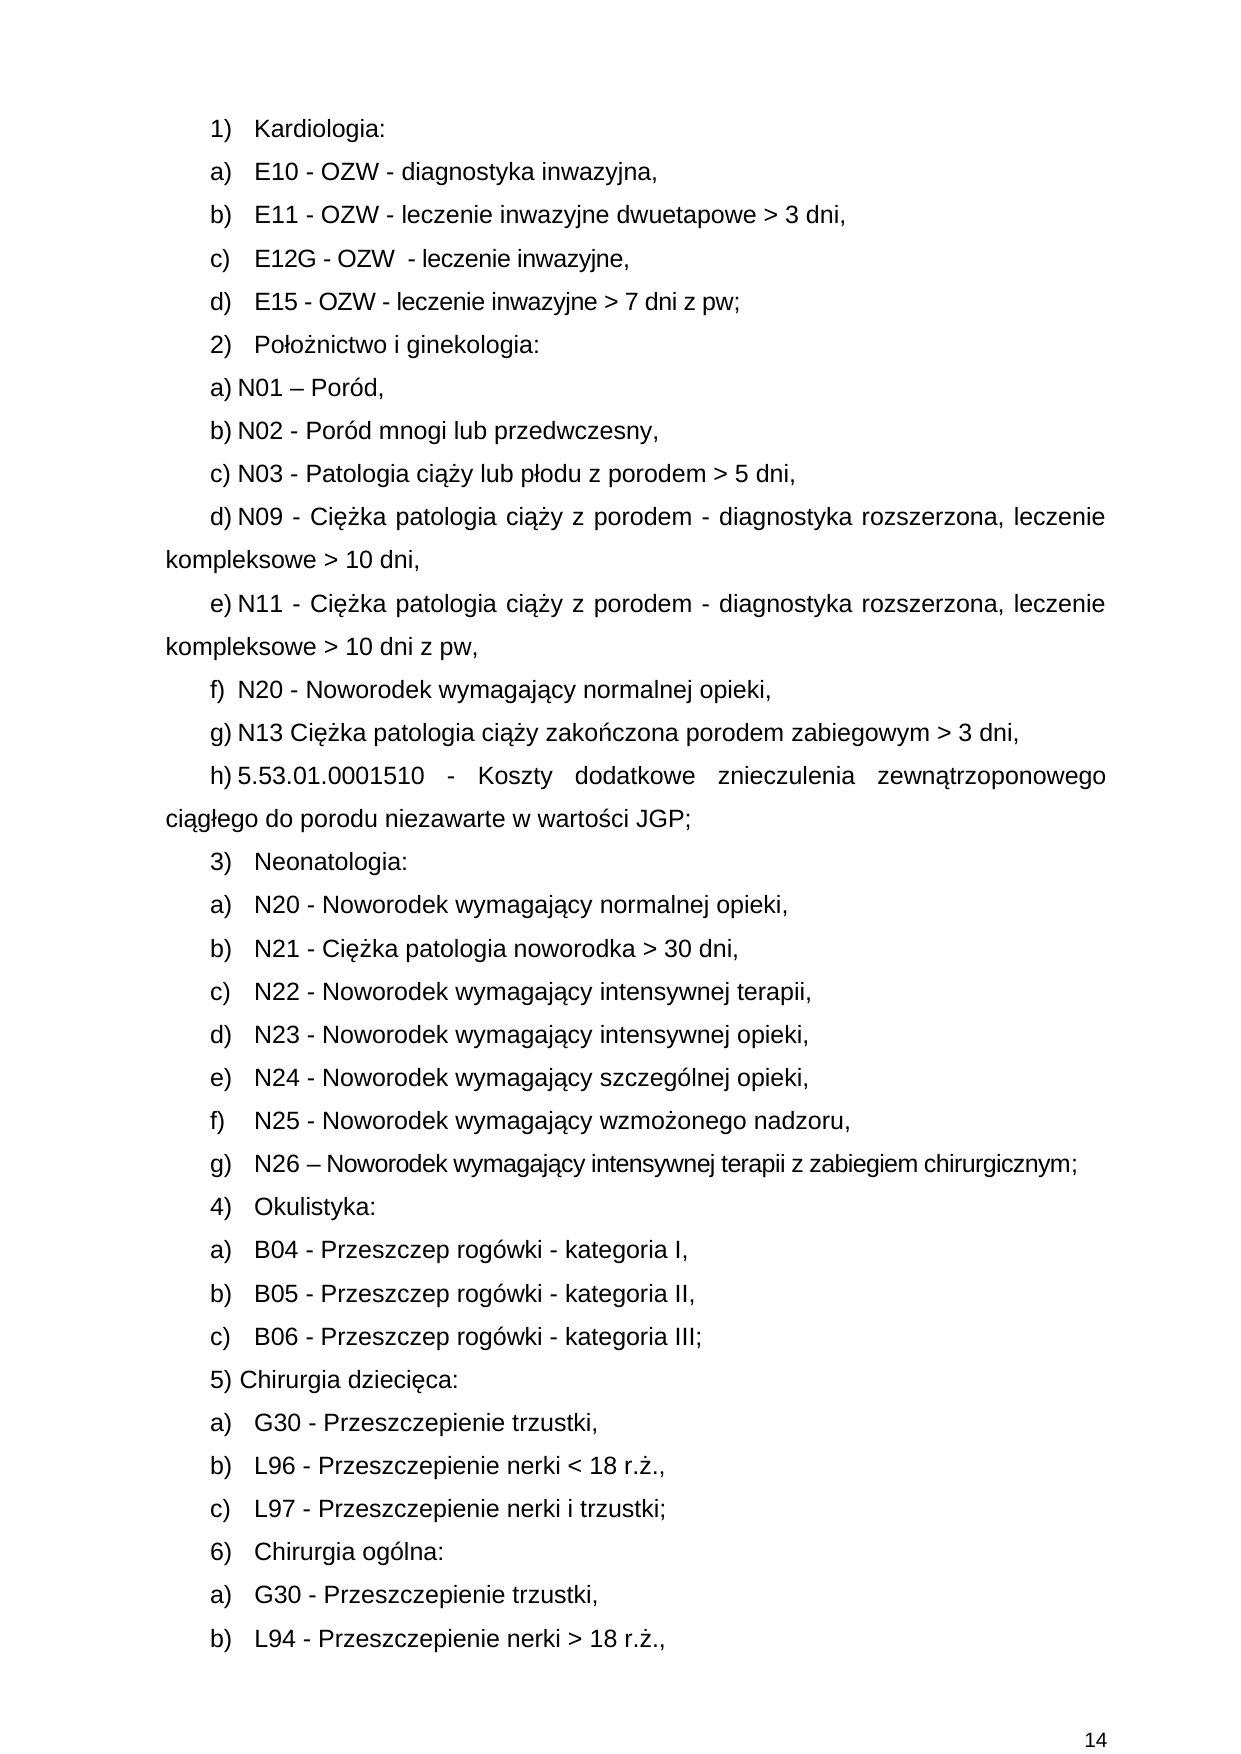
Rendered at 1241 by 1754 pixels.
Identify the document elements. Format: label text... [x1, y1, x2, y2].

list N20 - Noworodek wymagający normalnej opieki, [165, 675, 1107, 704]
list Położnictwo i ginekologia: [165, 330, 1107, 359]
list N24 - Noworodek wymagający szczególnej opieki, [165, 1063, 1107, 1092]
list L94 - Przeszczepienie nerki > 18 r.ż., [165, 1624, 1107, 1652]
list N02 - Poród mnogi lub przedwczesny, [165, 416, 1107, 445]
list L97 - Przeszczepienie nerki i trzustki; [165, 1494, 1107, 1523]
list N09 - Ciężka patologia ciąży z porodem - diagnostyka rozszerzona, leczenie kompleksowe > 10 dni, [165, 502, 1107, 574]
list Kardiologia: [165, 114, 1107, 143]
list N20 - Noworodek wymagający normalnej opieki, [165, 891, 1107, 919]
list Neonatologia: [165, 847, 1107, 876]
list N25 - Noworodek wymagający wzmożonego nadzoru, [165, 1106, 1107, 1135]
list G30 - Przeszczepienie trzustki, [165, 1581, 1107, 1609]
list L96 - Przeszczepienie nerki < 18 r.ż., [165, 1451, 1107, 1480]
list E15 - OZW - leczenie inwazyjne > 7 dni z pw; [210, 287, 1107, 316]
list N11 - Ciężka patologia ciąży z porodem - diagnostyka rozszerzona, leczenie kompleksowe > 10 dni z pw, [165, 589, 1107, 661]
list Okulistyka: [165, 1192, 1107, 1221]
list N22 - Noworodek wymagający intensywnej terapii, [165, 977, 1107, 1006]
list E10 - OZW - diagnostyka inwazyjna, [165, 157, 1107, 186]
list N26 – Noworodek wymagający intensywnej terapii z zabiegiem chirurgicznym; [165, 1149, 1107, 1178]
list N01 – Poród, [165, 373, 1107, 402]
list G30 - Przeszczepienie trzustki, [165, 1408, 1107, 1437]
list N21 - Ciężka patologia noworodka > 30 dni, [165, 934, 1107, 962]
list B04 - Przeszczep rogówki - kategoria I, [165, 1236, 1107, 1264]
list 5.53.01.0001510 - Koszty dodatkowe znieczulenia zewnątrzoponowego ciągłego do porodu niezawarte w wartości JGP; [165, 761, 1107, 833]
list E11 - OZW - leczenie inwazyjne dwuetapowe > 3 dni, [165, 201, 1107, 229]
list E12G - OZW - leczenie inwazyjne, [210, 244, 1107, 272]
list B06 - Przeszczep rogówki - kategoria III; [165, 1322, 1107, 1351]
list N13 Ciężka patologia ciąży zakończona porodem zabiegowym > 3 dni, [165, 718, 1107, 747]
list N23 - Noworodek wymagający intensywnej opieki, [165, 1020, 1107, 1049]
list N03 - Patologia ciąży lub płodu z porodem > 5 dni, [165, 459, 1107, 488]
list B05 - Przeszczep rogówki - kategoria II, [165, 1279, 1107, 1307]
list Chirurgia dziecięca: [165, 1365, 1107, 1394]
list Chirurgia ogólna: [165, 1537, 1107, 1566]
